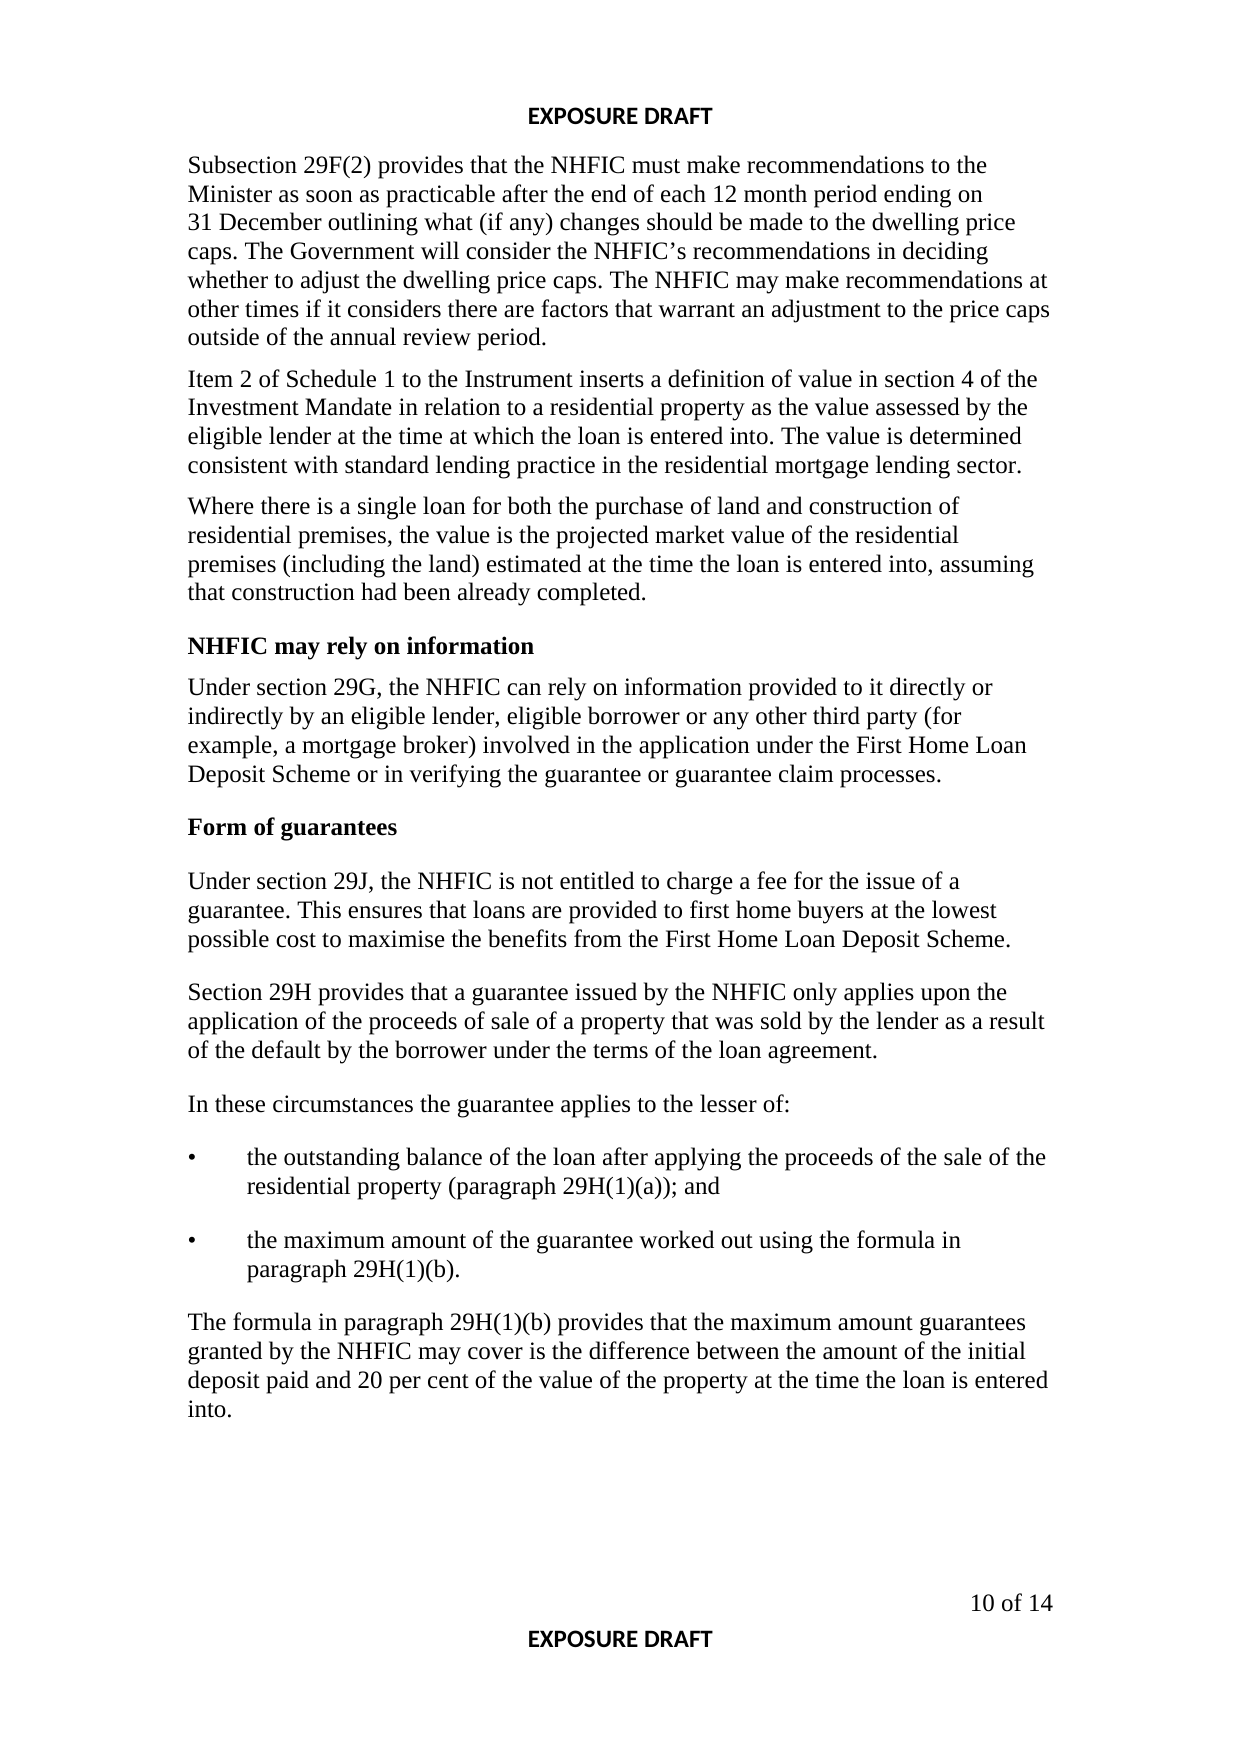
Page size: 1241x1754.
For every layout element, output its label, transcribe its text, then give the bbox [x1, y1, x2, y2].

text Under section 29G, the NHFIC can rely on information provided to it directly or indirectly by an eligible lender, eligible borrower or any other third party (for example, a mortgage broker) involved in the application under the First Home Loan Deposit Scheme or in verifying the guarantee or guarantee claim processes. [187, 672, 1053, 787]
subtitle NHFIC may rely on information [187, 631, 1053, 660]
subtitle Form of guarantees [187, 812, 1053, 841]
text Subsection 29F(2) provides that the NHFIC must make recommendations to the Minister as soon as practicable after the end of each 12 month period ending on 31 December outlining what (if any) changes should be made to the dwelling price caps. The Government will consider the NHFIC’s recommendations in deciding whether to adjust the dwelling price caps. The NHFIC may make recommendations at other times if it considers there are factors that warrant an adjustment to the price caps outside of the annual review period. [187, 150, 1053, 351]
text In these circumstances the guarantee applies to the lesser of: [187, 1089, 1053, 1117]
text the outstanding balance of the loan after applying the proceeds of the sale of the residential property (paragraph 29H(1)(a)); and [187, 1142, 1053, 1200]
text Section 29H provides that a guarantee issued by the NHFIC only applies upon the application of the proceeds of sale of a property that was sold by the lender as a result of the default by the borrower under the terms of the loan agreement. [187, 977, 1053, 1064]
list The formula in paragraph 29H(1)(b) provides that the maximum amount guarantees granted by the NHFIC may cover is the difference between the amount of the initial deposit paid and 20 per cent of the value of the property at the time the loan is entered into. [187, 1307, 1053, 1422]
text Under section 29J, the NHFIC is not entitled to charge a fee for the issue of a guarantee. This ensures that loans are provided to first home buyers at the lowest possible cost to maximise the benefits from the First Home Loan Deposit Scheme. [187, 866, 1053, 952]
text Item 2 of Schedule 1 to the Instrument inserts a definition of value in section 4 of the Investment Mandate in relation to a residential property as the value assessed by the eligible lender at the time at which the loan is entered into. The value is determined consistent with standard lending practice in the residential mortgage lending sector. [187, 364, 1053, 479]
text the maximum amount of the guarantee worked out using the formula in paragraph 29H(1)(b). [187, 1225, 1053, 1282]
text Where there is a single loan for both the purchase of land and construction of residential premises, the value is the projected market value of the residential premises (including the land) estimated at the time the loan is entered into, assuming that construction had been already completed. [187, 491, 1053, 606]
